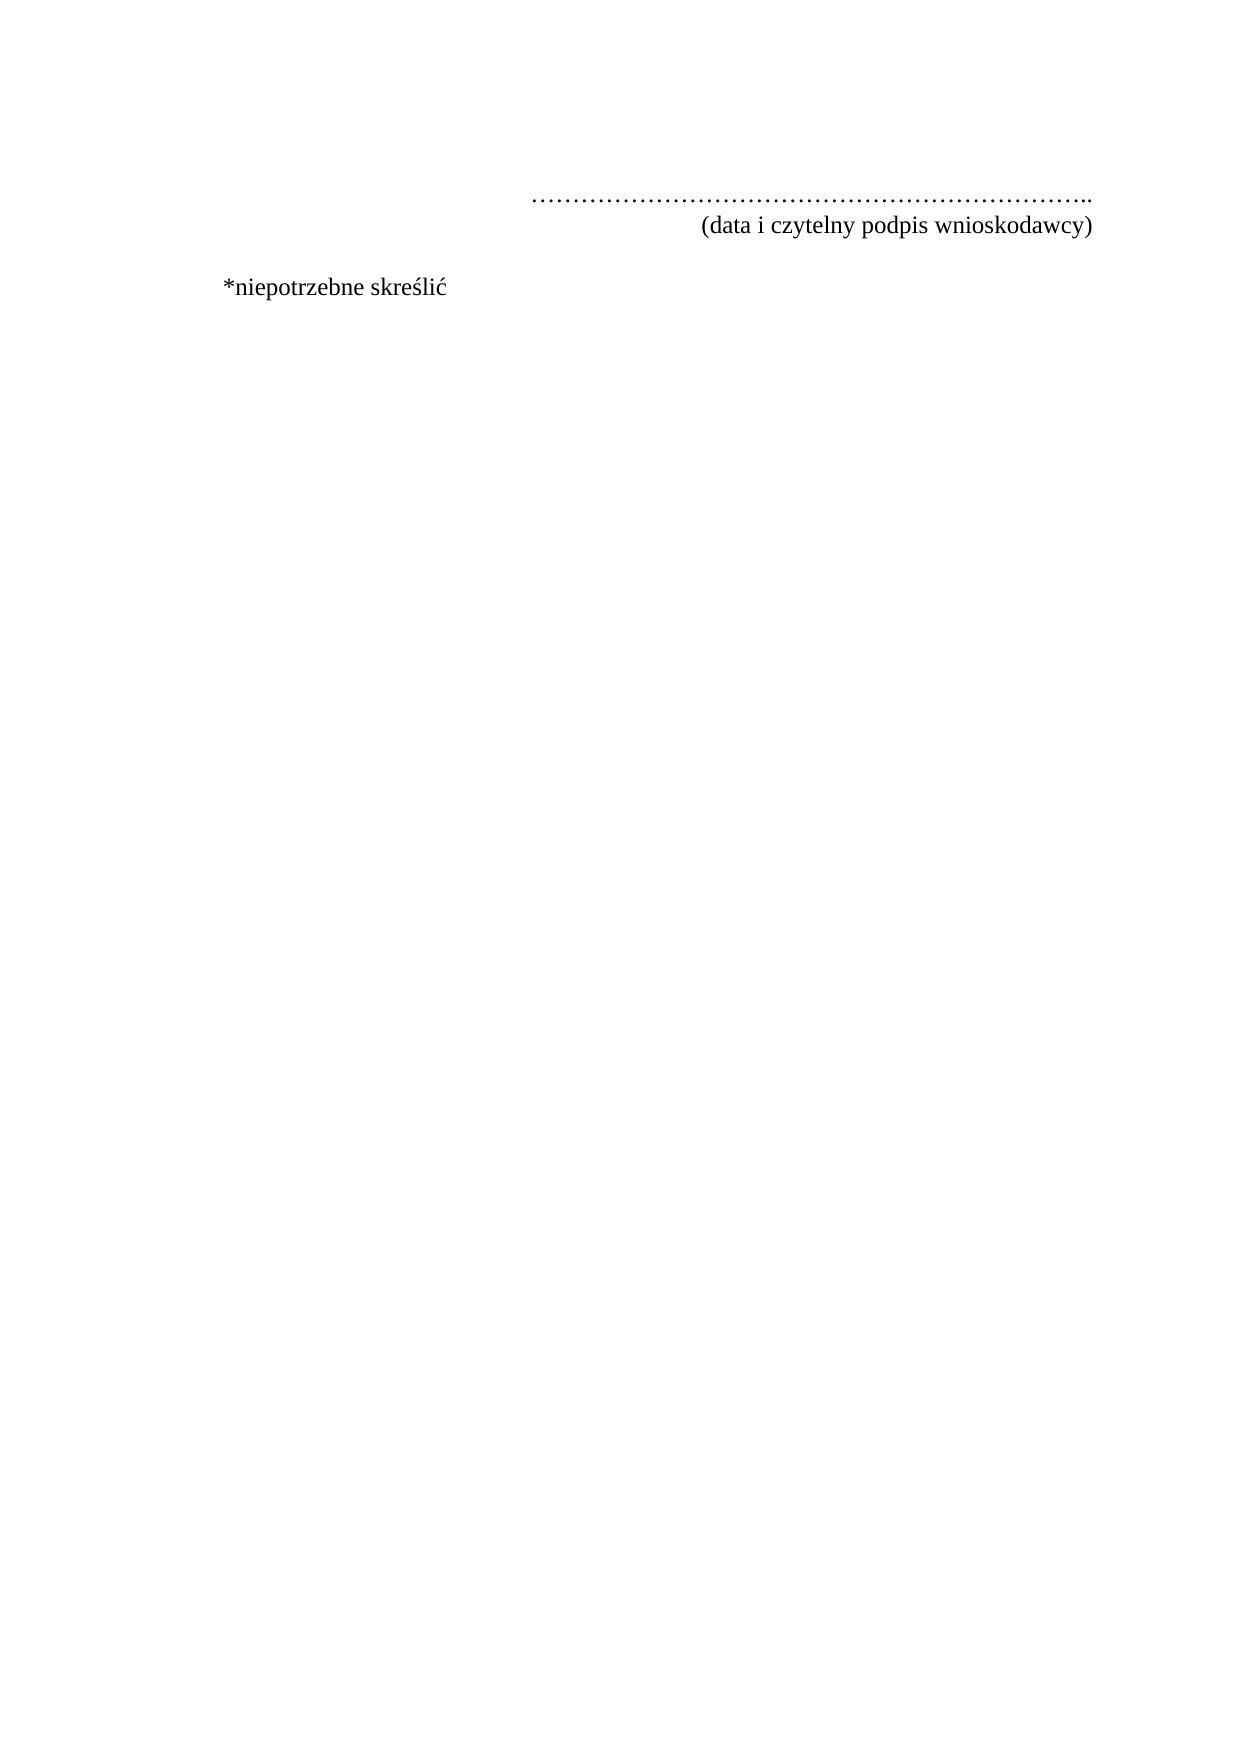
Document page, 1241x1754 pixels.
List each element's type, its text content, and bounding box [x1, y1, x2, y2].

list *niepotrzebne skreślić [223, 272, 1093, 301]
list (data i czytelny podpis wnioskodawcy) [223, 210, 1093, 238]
list ………………………………………………………….. [223, 179, 1093, 207]
